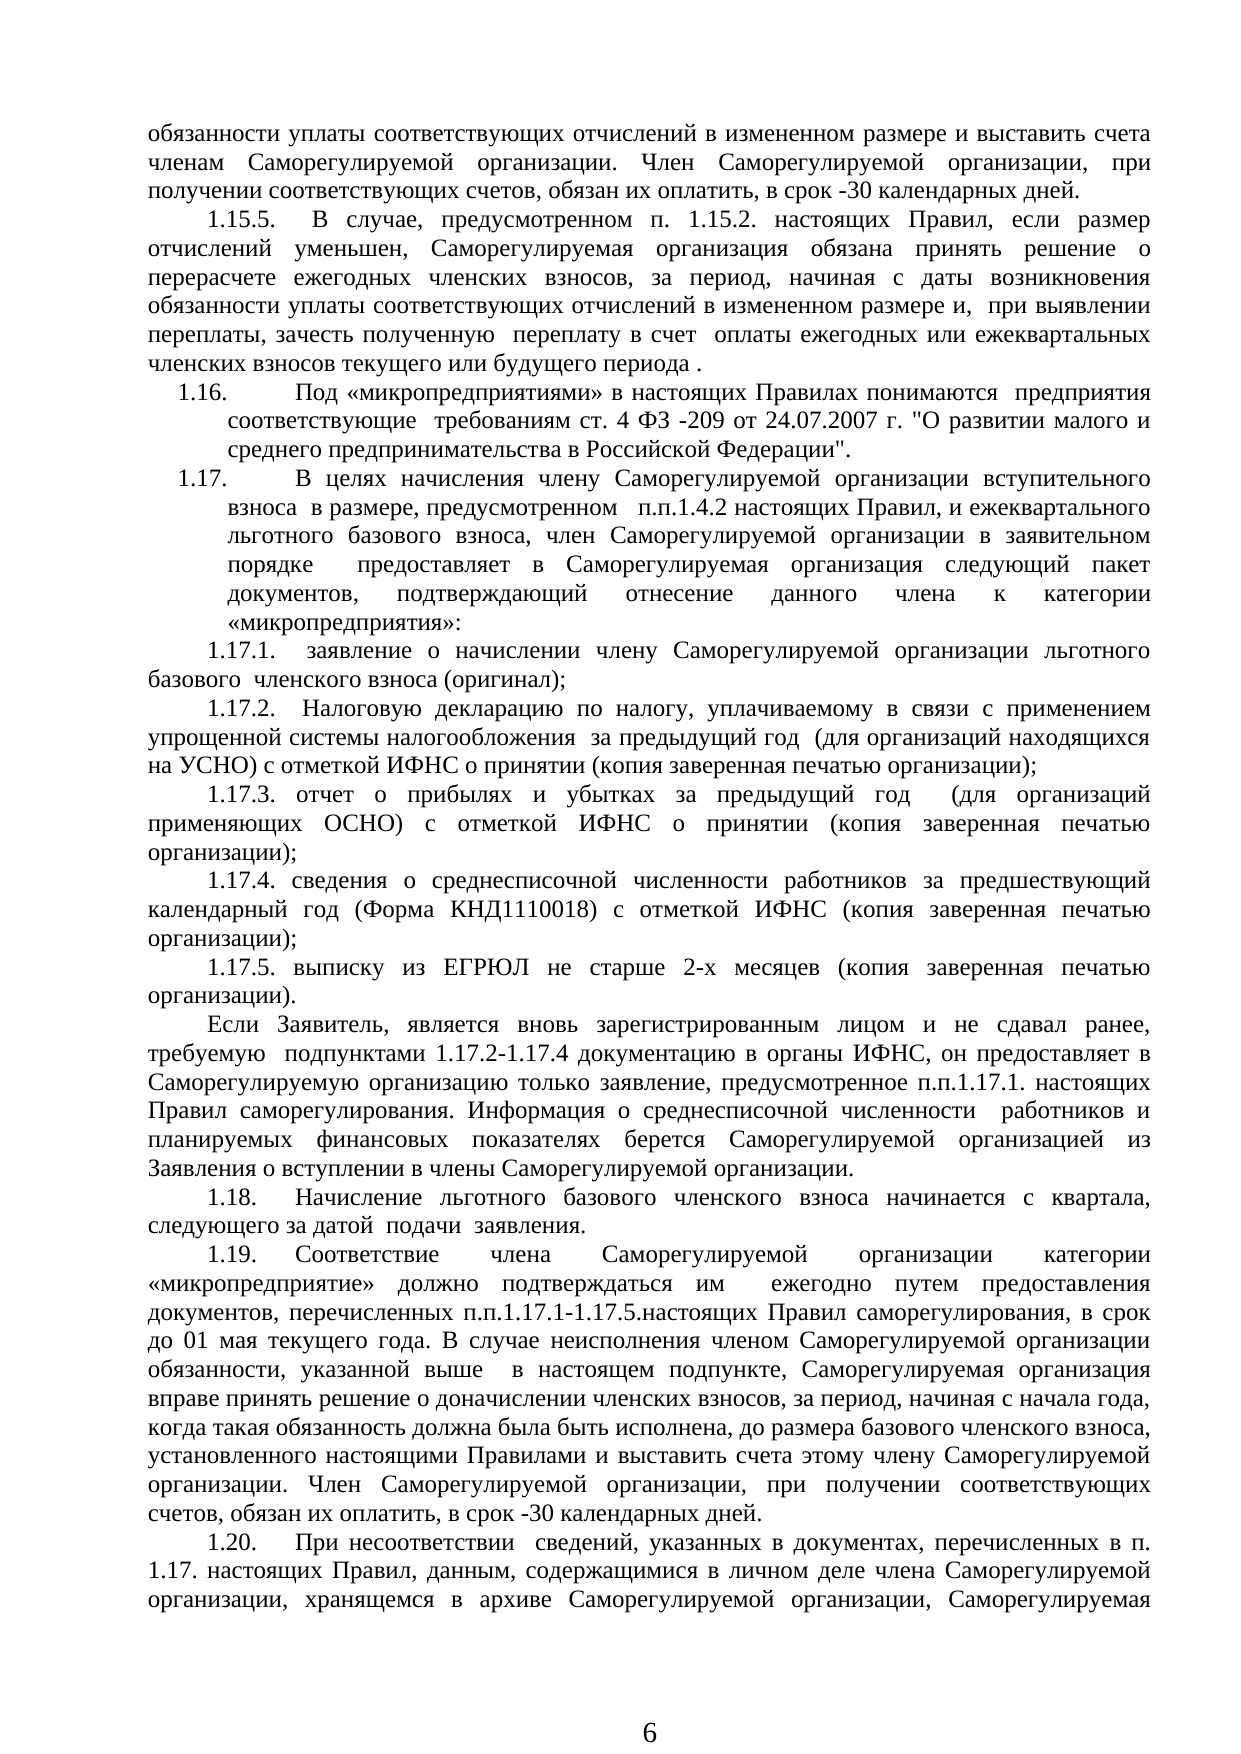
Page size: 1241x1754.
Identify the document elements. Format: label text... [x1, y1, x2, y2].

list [148, 1527, 1152, 1613]
list 1.17.1. заявление о начислении члену Саморегулируемой организации льготного базового членского взноса (оригинал); [148, 636, 1152, 693]
list Если Заявитель, является вновь зарегистрированным лицом и не сдавал ранее, требуемую подпунктами 1.17.2-1.17.4 документацию в органы ИФНС, он предоставляет в Саморегулируемую организацию только заявление, предусмотренное п.п.1.17.1. настоящих Правил саморегулирования. Информация о среднесписочной численности работников и планируемых финансовых показателях берется Саморегулируемой организацией из Заявления о вступлении в члены Саморегулируемой организации. [148, 1009, 1152, 1182]
list 1.17.2. Налоговую декларацию по налогу, уплачиваемому в связи с применением упрощенной системы налогообложения за предыдущий год (для организаций находящихся на УСНО) с отметкой ИФНС о принятии (копия заверенная печатью организации); [148, 693, 1152, 779]
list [148, 118, 1152, 204]
list 1.17.3. отчет о прибылях и убытках за предыдущий год (для организаций применяющих ОСНО) с отметкой ИФНС о принятии (копия заверенная печатью организации); [148, 779, 1152, 866]
list 1.15.5. В случае, предусмотренном п. 1.15.2. настоящих Правил, если размер отчислений уменьшен, Саморегулируемая организация обязана принять решение о перерасчете ежегодных членских взносов, за период, начиная с даты возникновения обязанности уплаты соответствующих отчислений в измененном размере и, при выявлении переплаты, зачесть полученную переплату в счет оплаты ежегодных или ежеквартальных членских взносов текущего или будущего периода . [148, 204, 1152, 377]
list В целях начисления члену Саморегулируемой организации вступительного взноса в размере, предусмотренном п.п.1.4.2 настоящих Правил, и ежеквартального льготного базового взноса, член Саморегулируемой организации в заявительном порядке предоставляет в Саморегулируемая организация следующий пакет документов, подтверждающий отнесение данного члена к категории «микропредприятия»: [177, 463, 1152, 636]
list Начисление льготного базового членского взноса начинается с квартала, следующего за датой подачи заявления. [148, 1182, 1152, 1239]
list 1.17.4. сведения о среднесписочной численности работников за предшествующий календарный год (Форма КНД1110018) с отметкой ИФНС (копия заверенная печатью организации); [148, 866, 1152, 952]
list 1.17.5. выписку из ЕГРЮЛ не старше 2-х месяцев (копия заверенная печатью организации). [148, 952, 1152, 1009]
list Под «микропредприятиями» в настоящих Правилах понимаются предприятия соответствующие требованиям ст. 4 ФЗ -209 от 24.07.2007 г. "О развитии малого и среднего предпринимательства в Российской Федерации". [177, 377, 1152, 463]
list Соответствие члена Саморегулируемой организации категории «микропредприятие» должно подтверждаться им ежегодно путем предоставления документов, перечисленных п.п.1.17.1-1.17.5.настоящих Правил саморегулирования, в срок до 01 мая текущего года. В случае неисполнения членом Саморегулируемой организации обязанности, указанной выше в настоящем подпункте, Саморегулируемая организация вправе принять решение о доначислении членских взносов, за период, начиная с начала года, когда такая обязанность должна была быть исполнена, до размера базового членского взноса, установленного настоящими Правилами и выставить счета этому члену Саморегулируемой организации. Член Саморегулируемой организации, при получении соответствующих счетов, обязан их оплатить, в срок -30 календарных дней. [148, 1239, 1152, 1527]
